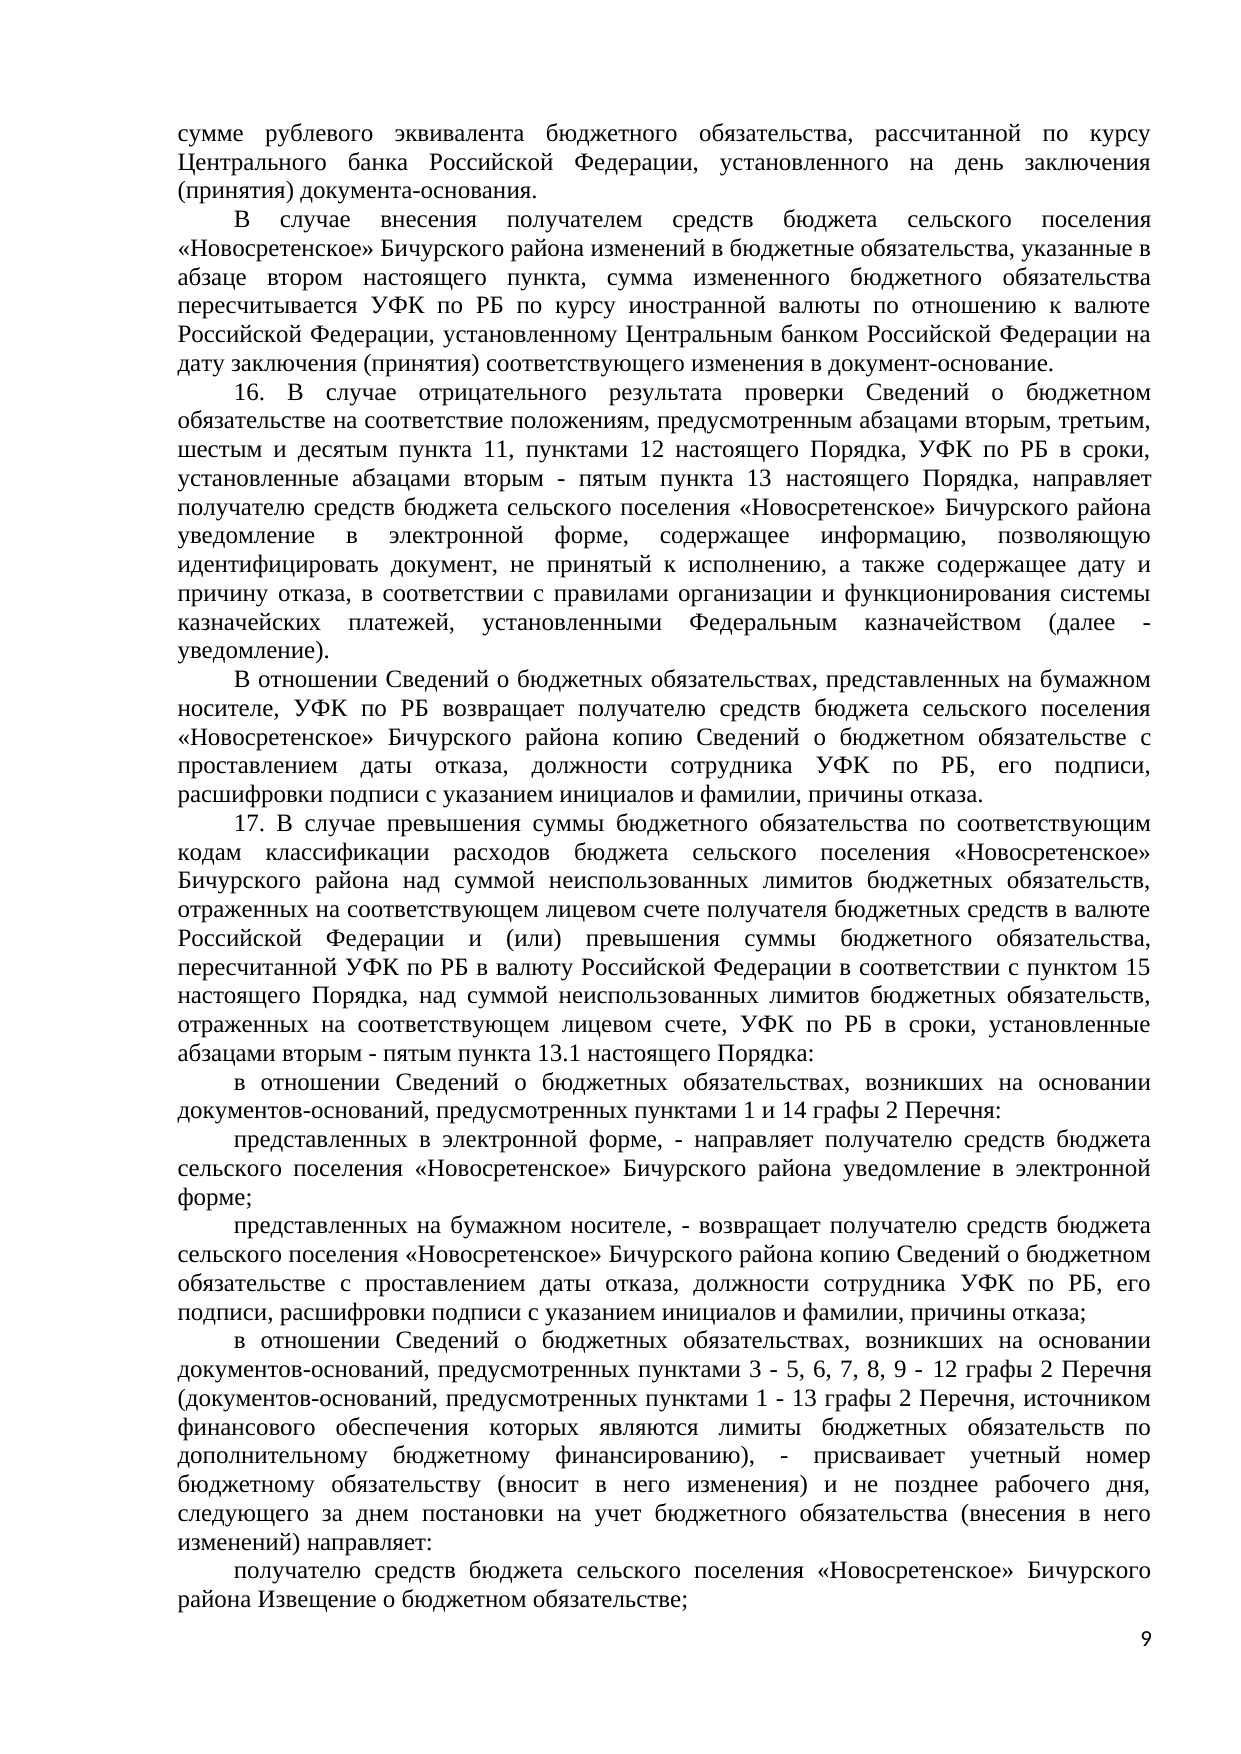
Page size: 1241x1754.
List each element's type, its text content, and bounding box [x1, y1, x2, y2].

text в отношении Сведений о бюджетных обязательствах, возникших на основании документов-оснований, предусмотренных пунктами 3 - 5, 6, 7, 8, 9 - 12 графы 2 Перечня (документов-оснований, предусмотренных пунктами 1 - 13 графы 2 Перечня, источником финансового обеспечения которых являются лимиты бюджетных обязательств по дополнительному бюджетному финансированию), - присваивает учетный номер бюджетному обязательству (вносит в него изменения) и не позднее рабочего дня, следующего за днем постановки на учет бюджетного обязательства (внесения в него изменений) направляет: [177, 1326, 1152, 1556]
text 17. В случае превышения суммы бюджетного обязательства по соответствующим кодам классификации расходов бюджета сельского поселения «Новосретенское» Бичурского района над суммой неиспользованных лимитов бюджетных обязательств, отраженных на соответствующем лицевом счете получателя бюджетных средств в валюте Российской Федерации и (или) превышения суммы бюджетного обязательства, пересчитанной УФК по РБ в валюту Российской Федерации в соответствии с пунктом 15 настоящего Порядка, над суммой неиспользованных лимитов бюджетных обязательств, отраженных на соответствующем лицевом счете, УФК по РБ в сроки, установленные абзацами вторым - пятым пункта 13.1 настоящего Порядка: [177, 808, 1152, 1067]
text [177, 118, 1152, 204]
text в отношении Сведений о бюджетных обязательствах, возникших на основании документов-оснований, предусмотренных пунктами 1 и 14 графы 2 Перечня: [177, 1067, 1152, 1124]
text представленных на бумажном носителе, - возвращает получателю средств бюджета сельского поселения «Новосретенское» Бичурского района копию Сведений о бюджетном обязательстве с проставлением даты отказа, должности сотрудника УФК по РБ, его подписи, расшифровки подписи с указанием инициалов и фамилии, причины отказа; [177, 1211, 1152, 1326]
text 16. В случае отрицательного результата проверки Сведений о бюджетном обязательстве на соответствие положениям, предусмотренным абзацами вторым, третьим, шестым и десятым пункта 11, пунктами 12 настоящего Порядка, УФК по РБ в сроки, установленные абзацами вторым - пятым пункта 13 настоящего Порядка, направляет получателю средств бюджета сельского поселения «Новосретенское» Бичурского района уведомление в электронной форме, содержащее информацию, позволяющую идентифицировать документ, не принятый к исполнению, а также содержащее дату и причину отказа, в соответствии с правилами организации и функционирования системы казначейских платежей, установленными Федеральным казначейством (далее - уведомление). [177, 377, 1152, 664]
text В отношении Сведений о бюджетных обязательствах, представленных на бумажном носителе, УФК по РБ возвращает получателю средств бюджета сельского поселения «Новосретенское» Бичурского района копию Сведений о бюджетном обязательстве с проставлением даты отказа, должности сотрудника УФК по РБ, его подписи, расшифровки подписи с указанием инициалов и фамилии, причины отказа. [177, 664, 1152, 808]
text В случае внесения получателем средств бюджета сельского поселения «Новосретенское» Бичурского района изменений в бюджетные обязательства, указанные в абзаце втором настоящего пункта, сумма измененного бюджетного обязательства пересчитывается УФК по РБ по курсу иностранной валюты по отношению к валюте Российской Федерации, установленному Центральным банком Российской Федерации на дату заключения (принятия) соответствующего изменения в документ-основание. [177, 204, 1152, 377]
text получателю средств бюджета сельского поселения «Новосретенское» Бичурского района Извещение о бюджетном обязательстве; [177, 1556, 1152, 1613]
text представленных в электронной форме, - направляет получателю средств бюджета сельского поселения «Новосретенское» Бичурского района уведомление в электронной форме; [177, 1124, 1152, 1211]
